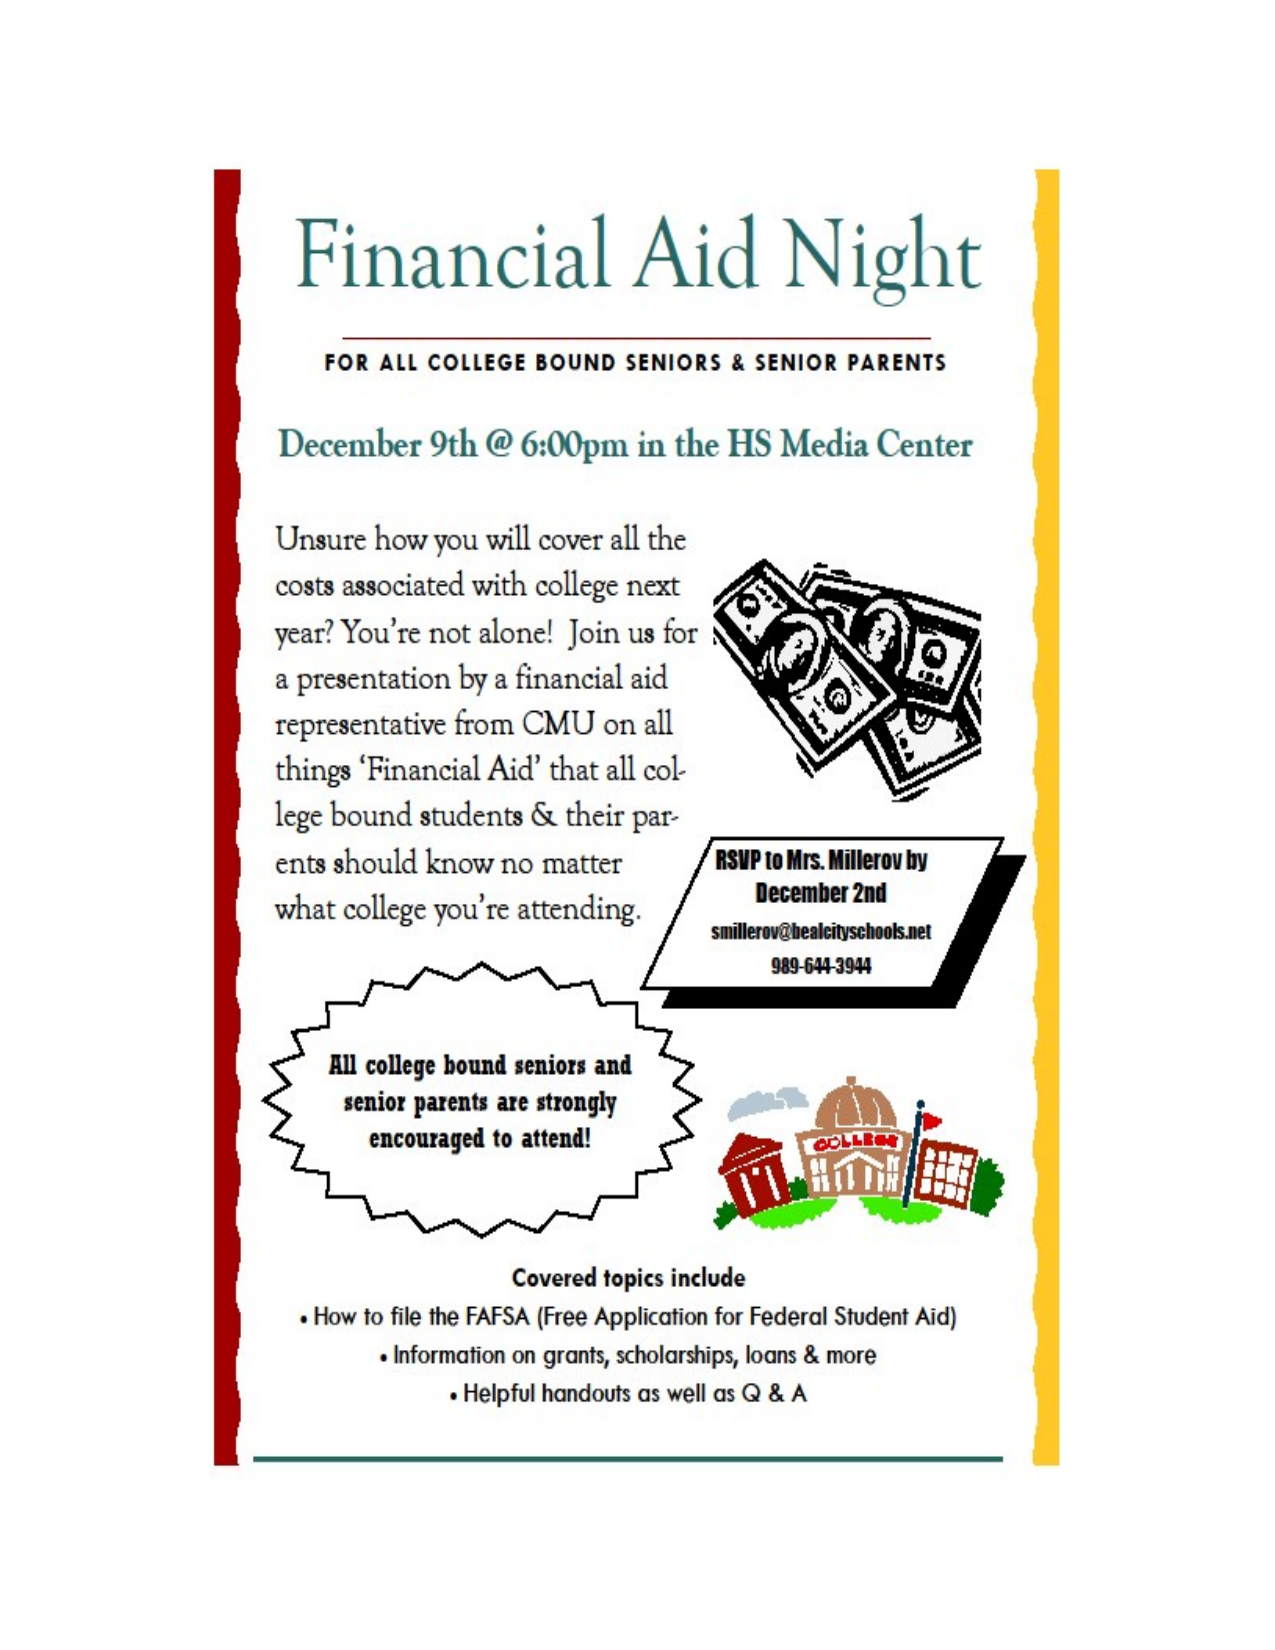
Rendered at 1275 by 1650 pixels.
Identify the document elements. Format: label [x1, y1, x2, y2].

picture [158, 105, 1116, 1552]
